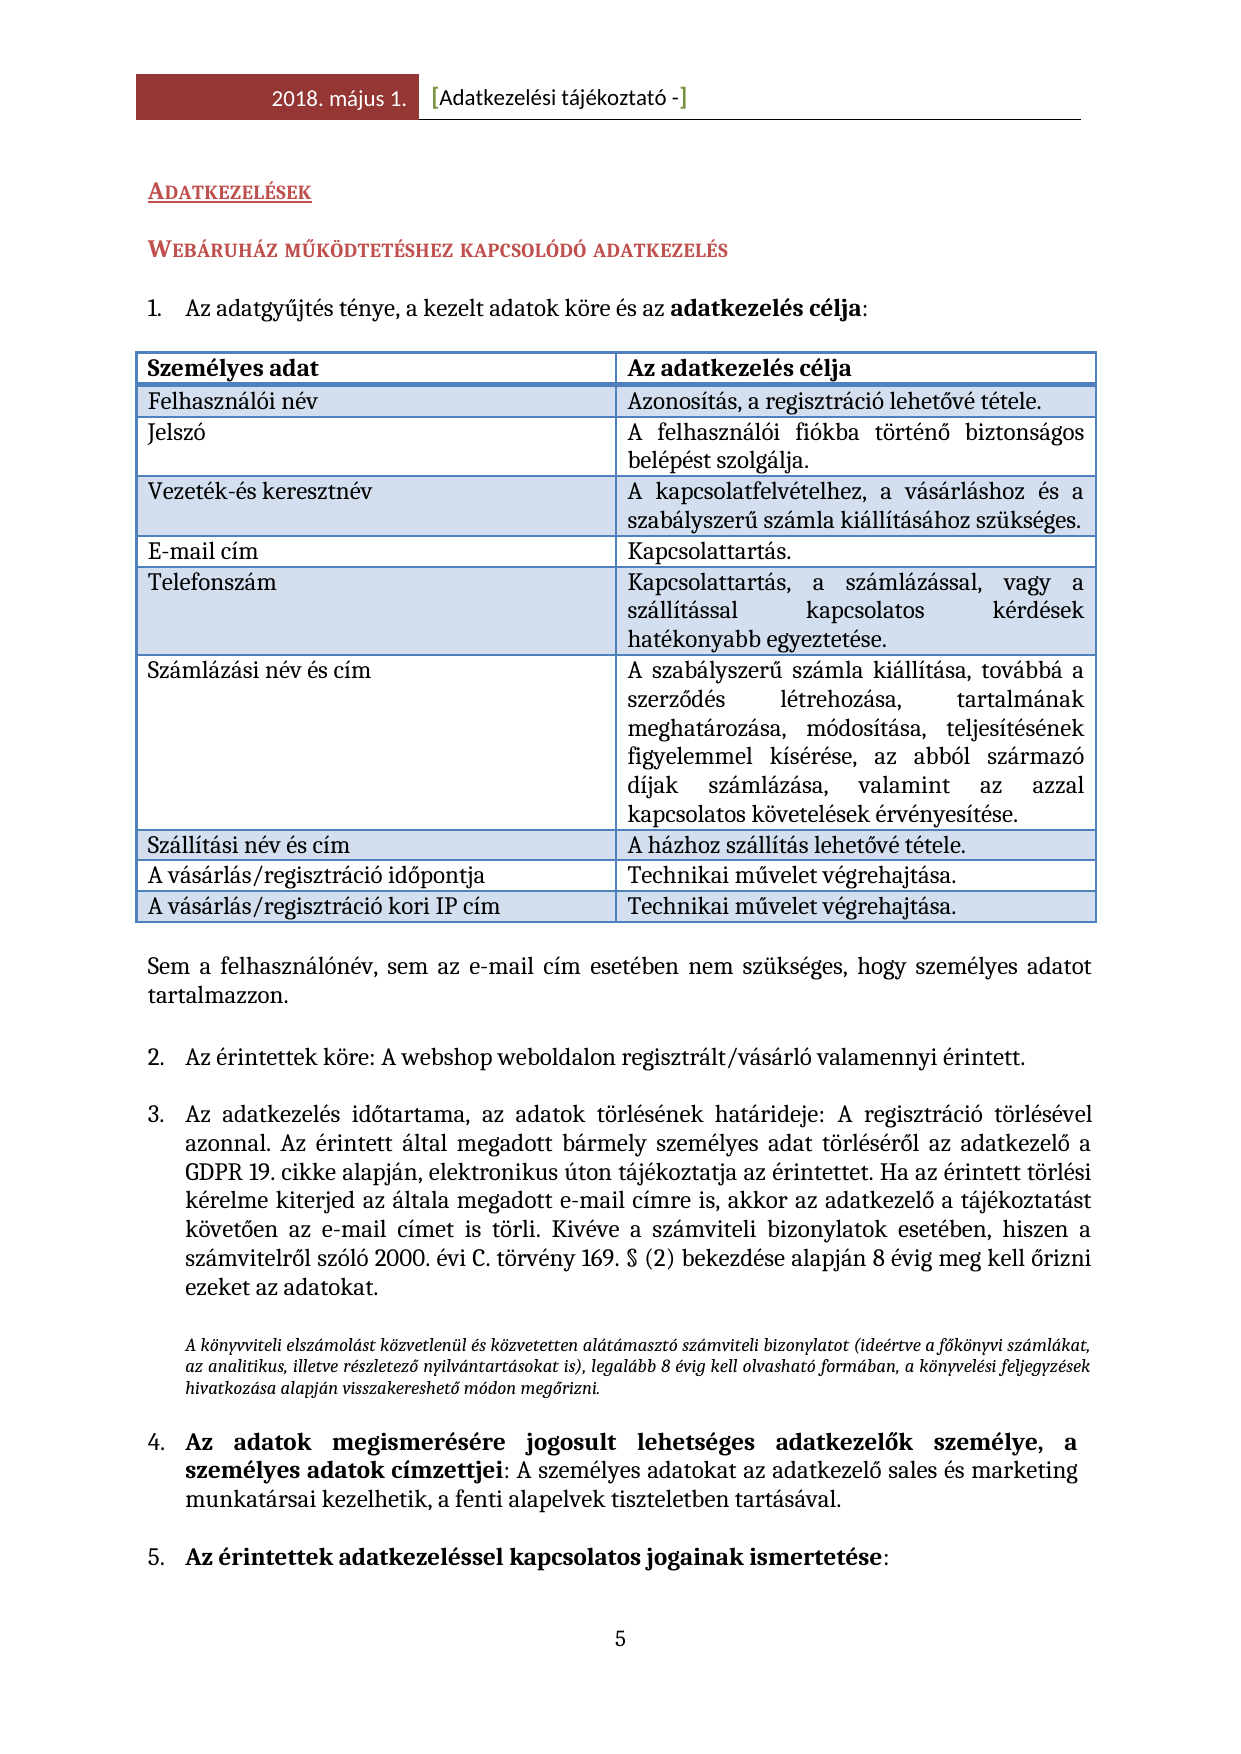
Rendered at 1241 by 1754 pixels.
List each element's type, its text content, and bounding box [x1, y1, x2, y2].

table_cell Felhasználói név [138, 387, 615, 416]
table_cell A szabályszerű számla kiállítása, továbbá a szerződés létrehozása, tartalmának meghatározása, módosítása, teljesítésének figyelemmel kísérése, az abból származó díjak számlázása, valamint az azzal kapcsolatos követelések érvényesítése. [617, 656, 1095, 828]
table_cell A vásárlás/regisztráció időpontja [138, 861, 615, 890]
list Az érintettek köre: A webshop weboldalon regisztrált/vásárló valamennyi érintett. [148, 1042, 1093, 1071]
list Az adatgyűjtés ténye, a kezelt adatok köre és az adatkezelés célja: [148, 294, 1093, 323]
text Adatkezelések [148, 177, 1093, 206]
list Az érintettek adatkezeléssel kapcsolatos jogainak ismertetése: [148, 1543, 1093, 1571]
table_cell E-mail cím [138, 537, 615, 566]
table_cell Kapcsolattartás. [617, 537, 1095, 566]
list Az adatkezelés időtartama, az adatok törlésének határideje: A regisztráció törlésével azonnal. Az érintett által megadott bármely személyes adat törléséről az adatkezelő a GDPR 19. cikke alapján, elektronikus úton tájékoztatja az érintettet. Ha az érintett törlési kérelme kiterjed az általa megadott e-mail címre is, akkor az adatkezelő a tájékoztatást követően az e-mail címet is törli. Kivéve a számviteli bizonylatok esetében, hiszen a számvitelről szóló 2000. évi C. törvény 169. § (2) bekezdése alapján 8 évig meg kell őrizni ezeket az adatokat. [148, 1100, 1093, 1301]
table_cell Jelszó [138, 418, 615, 475]
table_cell Számlázási név és cím [138, 656, 615, 828]
table_cell A felhasználói fiókba történő biztonságos belépést szolgálja. [617, 418, 1095, 475]
table_cell A kapcsolatfelvételhez, a vásárláshoz és a szabályszerű számla kiállításához szükséges. [617, 477, 1095, 535]
table_cell Kapcsolattartás, a számlázással, vagy a szállítással kapcsolatos kérdések hatékonyabb egyeztetése. [617, 568, 1095, 654]
table_cell Azonosítás, a regisztráció lehetővé tétele. [617, 387, 1095, 416]
table_cell Telefonszám [138, 568, 615, 654]
table_cell A vásárlás/regisztráció kori IP cím [138, 892, 615, 921]
table_cell Technikai művelet végrehajtása. [617, 892, 1095, 921]
table_header Személyes adat [138, 354, 615, 382]
text Webáruház működtetéshez kapcsolódó adatkezelés [148, 234, 1093, 263]
table_cell Vezeték-és keresztnév [138, 477, 615, 535]
list Az adatok megismerésére jogosult lehetséges adatkezelők személye, a személyes adatok címzettjei: A személyes adatokat az adatkezelő sales és marketing munkatársai kezelhetik, a fenti alapelvek tiszteletben tartásával. [148, 1428, 1078, 1514]
table_cell A házhoz szállítás lehetővé tétele. [617, 831, 1095, 859]
table_cell Szállítási név és cím [138, 831, 615, 859]
text Sem a felhasználónév, sem az e-mail cím esetében nem szükséges, hogy személyes adatot tartalmazzon. [148, 952, 1093, 1009]
table_header Az adatkezelés célja [617, 354, 1095, 382]
list A könyvviteli elszámolást közvetlenül és közvetetten alátámasztó számviteli bizonylatot (ideértve a főkönyvi számlákat, az analitikus, illetve részletező nyilvántartásokat is), legalább 8 évig kell olvasható formában, a könyvelési feljegyzések hivatkozása alapján visszakereshető módon megőrizni. [185, 1334, 1093, 1399]
table_cell Technikai művelet végrehajtása. [617, 861, 1095, 890]
